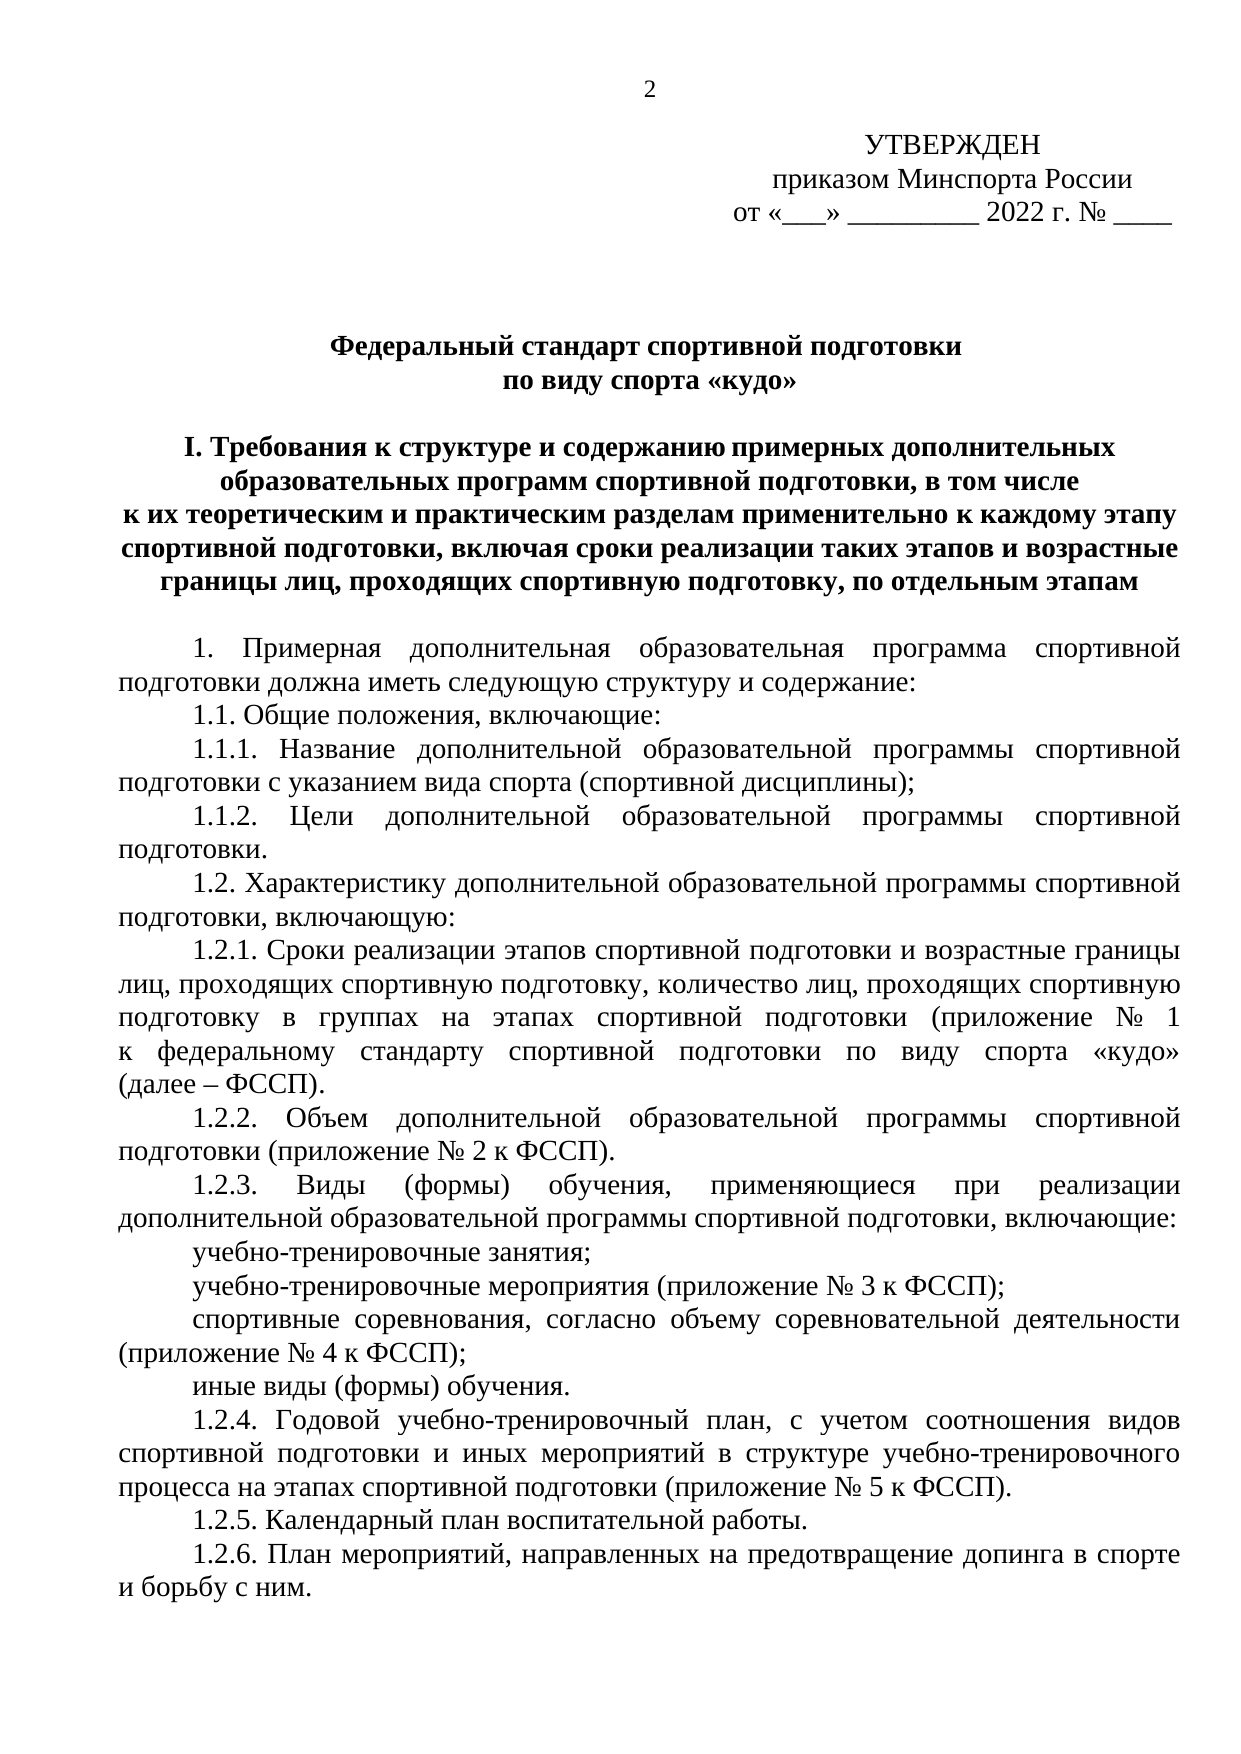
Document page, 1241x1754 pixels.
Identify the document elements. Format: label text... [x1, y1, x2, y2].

list иные виды (формы) обучения. [118, 1368, 1181, 1402]
text 1.2.3. Виды (формы) обучения, применяющиеся при реализации дополнительной образовательной программы спортивной подготовки, включающие: [118, 1167, 1181, 1234]
text 1. Примерная дополнительная образовательная программа спортивной подготовки должна иметь следующую структуру и содержание: [118, 630, 1181, 697]
text УТВЕРЖДЕН [561, 127, 1181, 161]
text приказом Минспорта России [561, 161, 1181, 194]
text 1.2. Характеристику дополнительной образовательной программы спортивной подготовки, включающую: [118, 865, 1181, 932]
text 1.1.1. Название дополнительной образовательной программы спортивной подготовки с указанием вида спорта (спортивной дисциплины); [118, 731, 1181, 798]
list 1.2.1. Сроки реализации этапов спортивной подготовки и возрастные границы лиц, проходящих спортивную подготовку, количество лиц, проходящих спортивную подготовку в группах на этапах спортивной подготовки (приложение № 1 к федеральному стандарту спортивной подготовки по виду спорта «кудо» (далее – ФССП). [118, 932, 1181, 1100]
list 1.2.6. План мероприятий, направленных на предотвращение допинга в спорте и борьбу с ним. [118, 1536, 1181, 1603]
text от «___» _________ 2022 г. № ____ [561, 194, 1181, 228]
text 1.2.5. Календарный план воспитательной работы. [118, 1502, 1181, 1536]
list 1.2.2. Объем дополнительной образовательной программы спортивной подготовки (приложение № 2 к ФССП). [118, 1100, 1181, 1167]
text 1.1.2. Цели дополнительной образовательной программы спортивной подготовки. [118, 798, 1181, 865]
text 1.1. Общие положения, включающие: [118, 697, 1181, 731]
list учебно-тренировочные мероприятия (приложение № 3 к ФССП); [118, 1268, 1181, 1301]
text I. Требования к структуре и содержанию примерных дополнительных образовательных программ спортивной подготовки, в том числе к их теоретическим и практическим разделам применительно к каждому этапу спортивной подготовки, включая сроки реализации таких этапов и возрастные границы лиц, проходящих спортивную подготовку, по отдельным этапам [118, 429, 1181, 597]
text Федеральный стандарт спортивной подготовки по виду спорта «кудо» [118, 328, 1181, 396]
list спортивные соревнования, согласно объему соревновательной деятельности (приложение № 4 к ФССП); [118, 1301, 1181, 1368]
text 1.2.4. Годовой учебно-тренировочный план, с учетом соотношения видов спортивной подготовки и иных мероприятий в структуре учебно-тренировочного процесса на этапах спортивной подготовки (приложение № 5 к ФССП). [665, 1469, 1181, 1502]
list учебно-тренировочные занятия; [118, 1234, 1181, 1268]
